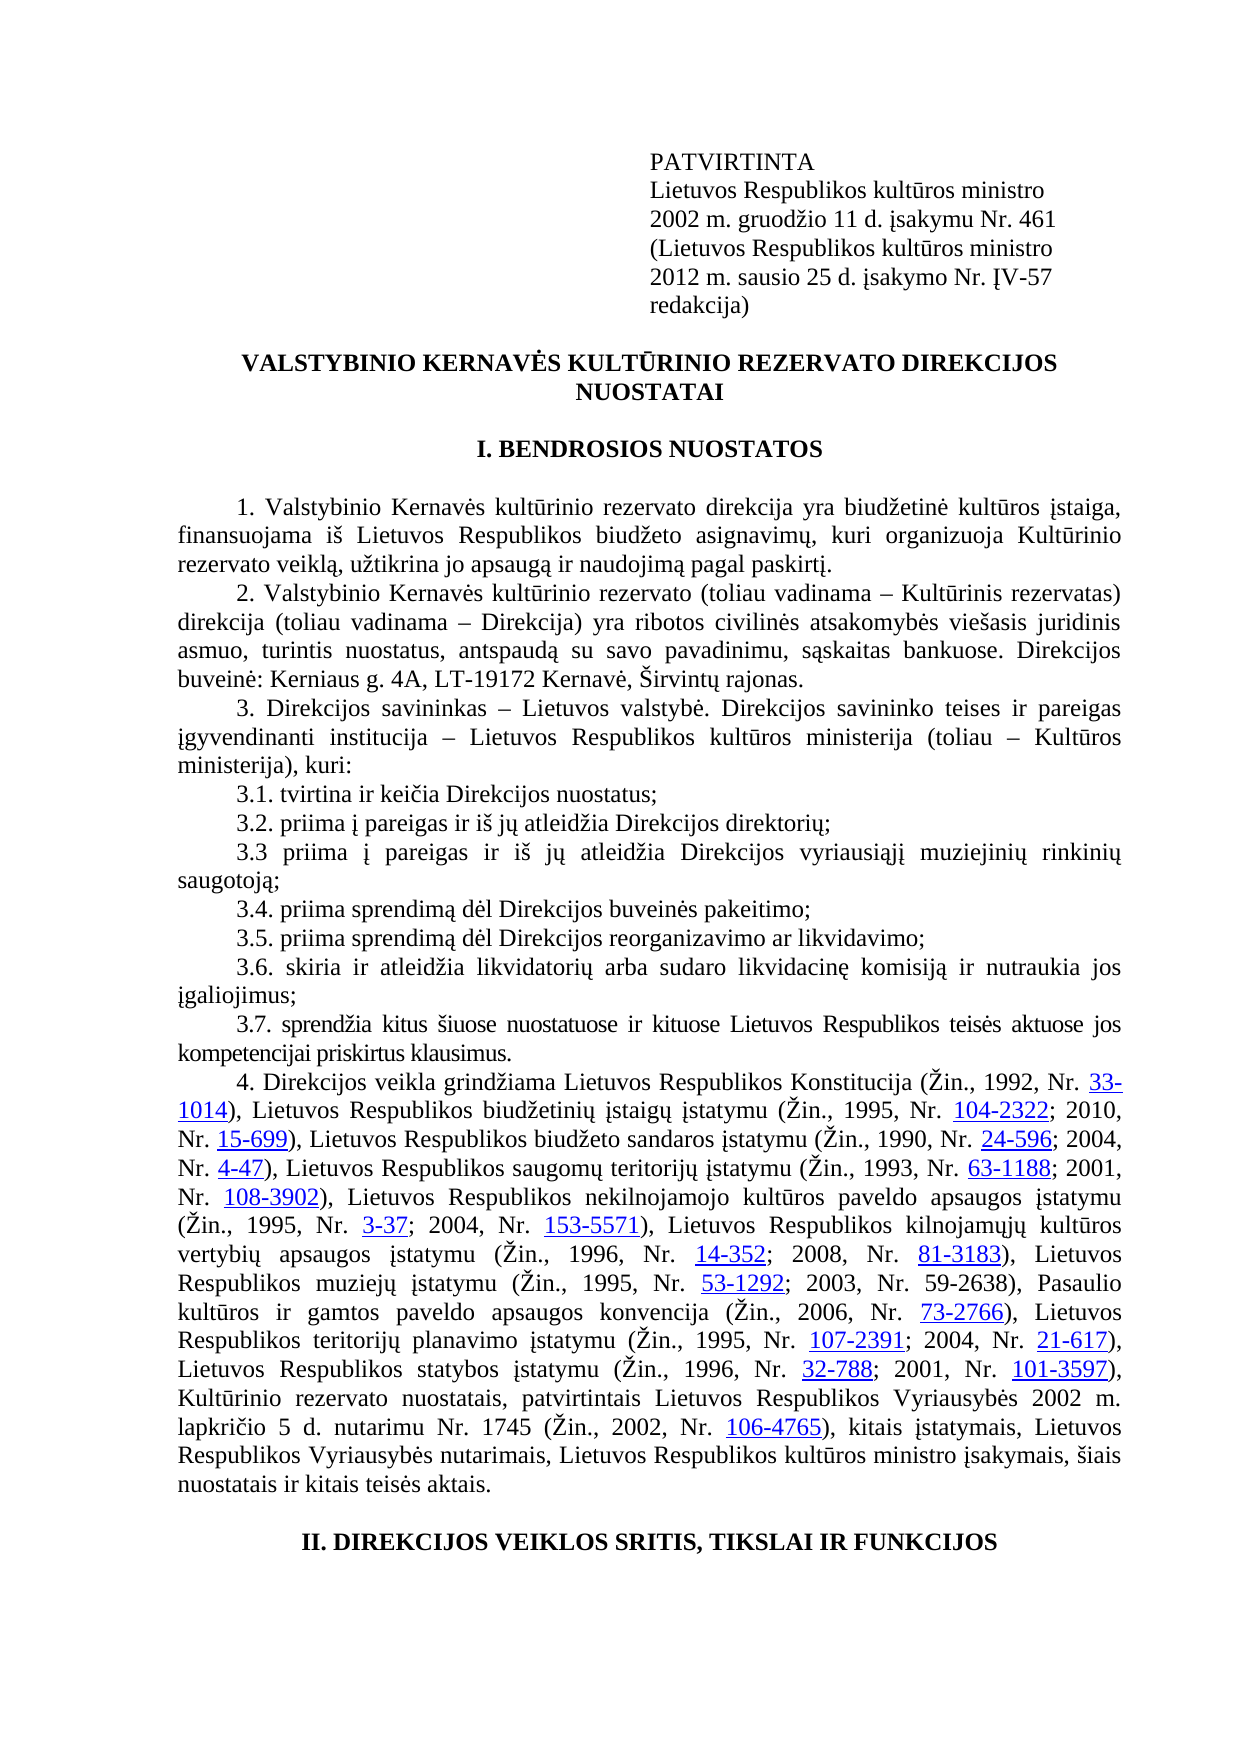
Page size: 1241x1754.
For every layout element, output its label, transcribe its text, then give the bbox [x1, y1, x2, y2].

text 2012 m. sausio 25 d. įsakymo Nr. ĮV-57 [649, 262, 1122, 291]
text (Lietuvos Respublikos kultūros ministro [649, 233, 1122, 262]
text 3.5. priima sprendimą dėl Direkcijos reorganizavimo ar likvidavimo; [177, 923, 1122, 952]
text 2002 m. gruodžio 11 d. įsakymu Nr. 461 [649, 204, 1122, 233]
text 3. Direkcijos savininkas – Lietuvos valstybė. Direkcijos savininko teises ir pareigas įgyvendinanti institucija – Lietuvos Respublikos kultūros ministerija (toliau – Kultūros ministerija), kuri: [177, 693, 1122, 779]
text 3.7. sprendžia kitus šiuose nuostatuose ir kituose Lietuvos Respublikos teisės aktuose jos kompetencijai priskirtus klausimus. [177, 1009, 1122, 1067]
text 2. Valstybinio Kernavės kultūrinio rezervato (toliau vadinama – Kultūrinis rezervatas) direkcija (toliau vadinama – Direkcija) yra ribotos civilinės atsakomybės viešasis juridinis asmuo, turintis nuostatus, antspaudą su savo pavadinimu, sąskaitas bankuose. Direkcijos buveinė: Kerniaus g. 4a, LT-19172 Kernavė, Širvintų rajonas. [177, 578, 1122, 693]
text 3.6. skiria ir atleidžia likvidatorių arba sudaro likvidacinę komisiją ir nutraukia jos įgaliojimus; [177, 952, 1122, 1009]
text 4. Direkcijos veikla grindžiama Lietuvos Respublikos Konstitucija (Žin., 1992, Nr. ), Lietuvos Respublikos biudžetinių įstaigų įstatymu (Žin., 1995, Nr. ; 2010, Nr. ), Lietuvos Respublikos biudžeto sandaros įstatymu (Žin., 1990, Nr. ; 2004, Nr. ), Lietuvos Respublikos saugomų teritorijų įstatymu (Žin., 1993, Nr. ; 2001, Nr. ), Lietuvos Respublikos nekilnojamojo kultūros paveldo apsaugos įstatymu (Žin., 1995, Nr. ; 2004, Nr. ), Lietuvos Respublikos kilnojamųjų kultūros vertybių apsaugos įstatymu (Žin., 1996, Nr. ; 2008, Nr. ), Lietuvos Respublikos muziejų įstatymu (Žin., 1995, Nr. ; 2003, Nr. 59-2638), Pasaulio kultūros ir gamtos paveldo apsaugos konvencija (Žin., 2006, Nr. ), Lietuvos Respublikos teritorijų planavimo įstatymu (Žin., 1995, Nr. ; 2004, Nr. ), Lietuvos Respublikos statybos įstatymu (Žin., 1996, Nr. ; 2001, Nr. ), Kultūrinio rezervato nuostatais, patvirtintais Lietuvos Respublikos Vyriausybės 2002 m. lapkričio 5 d. nutarimu Nr. 1745 (Žin., 2002, Nr. ), kitais įstatymais, Lietuvos Respublikos Vyriausybės nutarimais, Lietuvos Respublikos kultūros ministro įsakymais, šiais nuostatais ir kitais teisės aktais. [177, 1067, 1122, 1498]
text 3.1. tvirtina ir keičia Direkcijos nuostatus; [177, 779, 1122, 808]
text redakcija) [649, 291, 1122, 319]
text II. DIREKCIJOS VEIKLOS SRITIS, TIKSLAI IR FUNKCIJOS [177, 1527, 1122, 1556]
text I. BENDROSIOS NUOSTATOS [177, 434, 1122, 463]
text Valstybinio Kernavės kultūrinio rezervato direkcijos nuostatai [177, 348, 1122, 406]
text 3.3 priima į pareigas ir iš jų atleidžia Direkcijos vyriausiąjį muziejinių rinkinių saugotoją; [177, 837, 1122, 894]
text Lietuvos Respublikos kultūros ministro [649, 176, 1122, 204]
text 1. Valstybinio Kernavės kultūrinio rezervato direkcija yra biudžetinė kultūros įstaiga, finansuojama iš Lietuvos Respublikos biudžeto asignavimų, kuri organizuoja Kultūrinio rezervato veiklą, užtikrina jo apsaugą ir naudojimą pagal paskirtį. [177, 492, 1122, 578]
text 3.4. priima sprendimą dėl Direkcijos buveinės pakeitimo; [177, 894, 1122, 923]
text 3.2. priima į pareigas ir iš jų atleidžia Direkcijos direktorių; [177, 808, 1122, 837]
text PATVIRTINTA [649, 147, 1122, 176]
